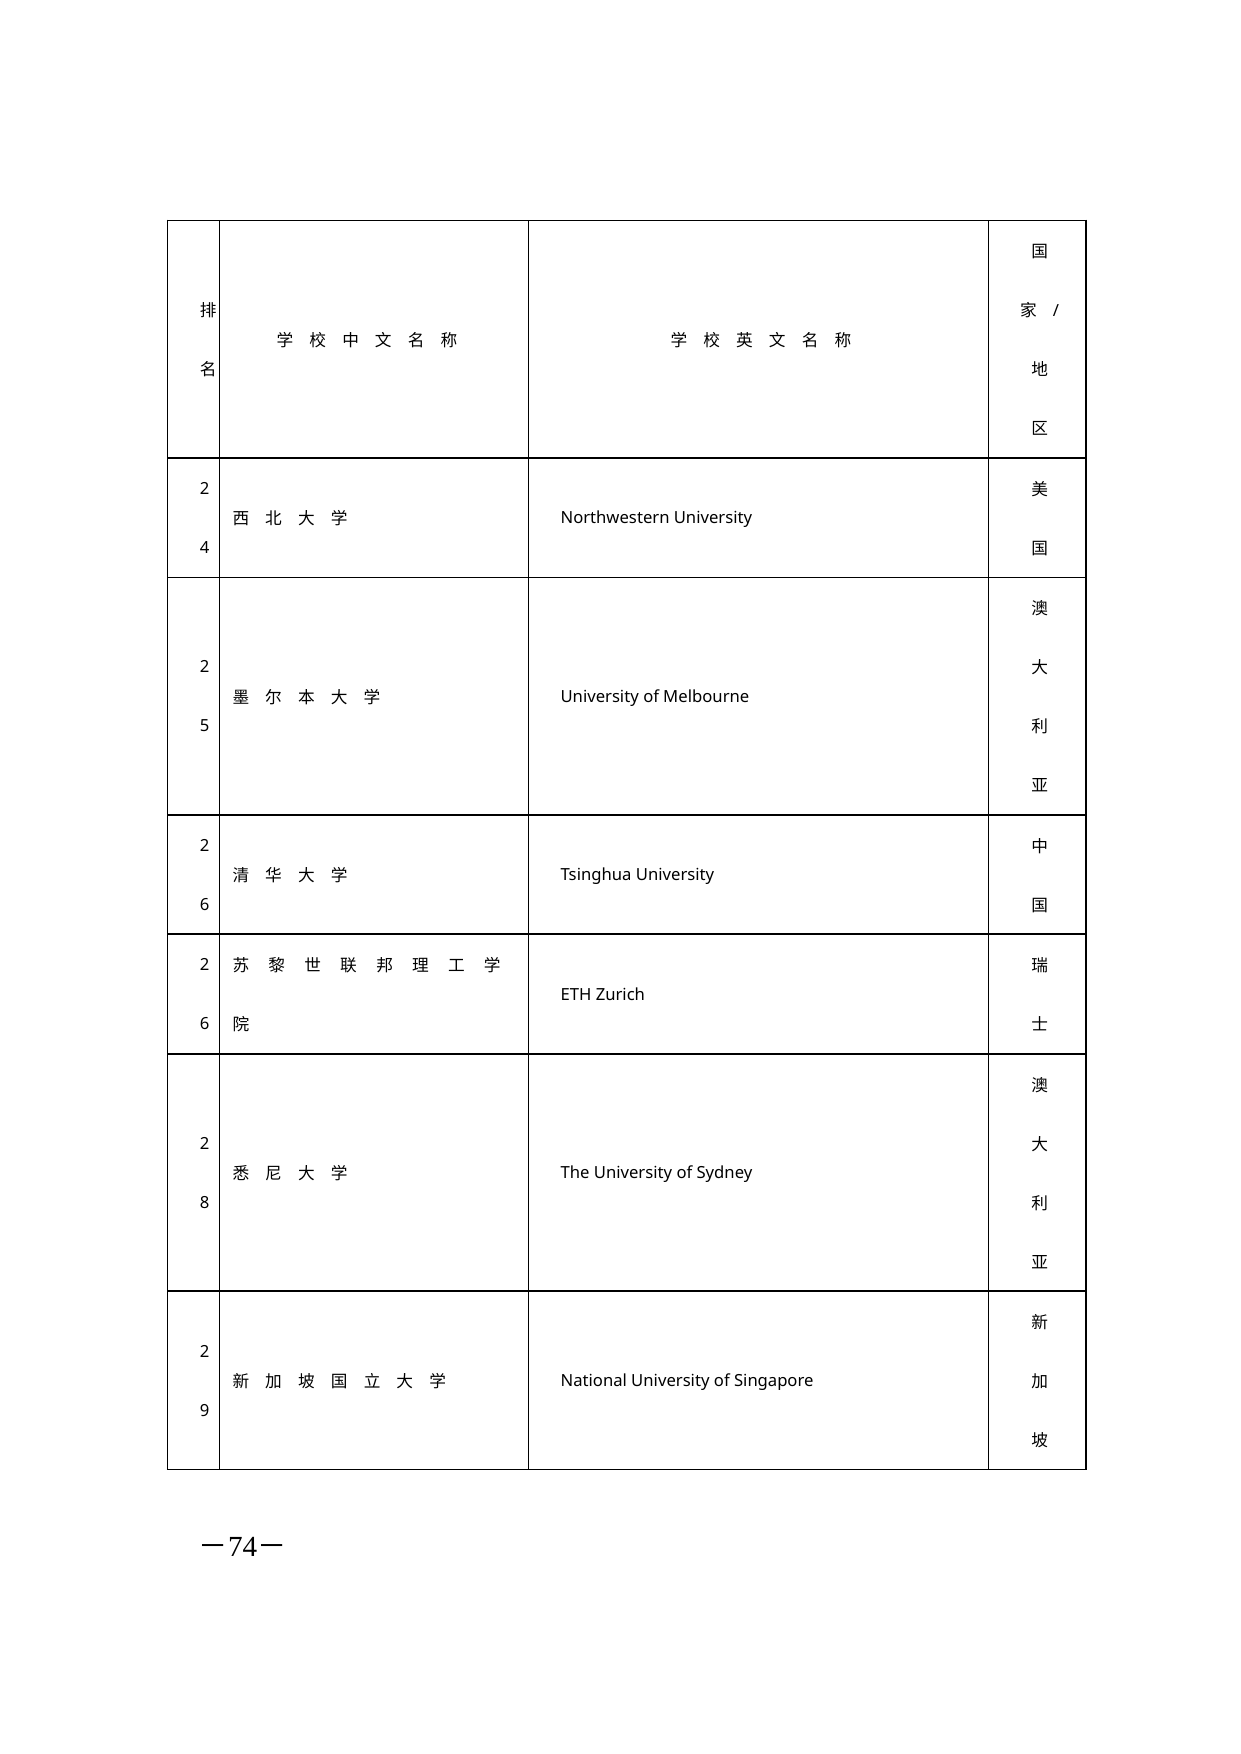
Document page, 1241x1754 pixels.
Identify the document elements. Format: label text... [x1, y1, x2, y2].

table_cell 24 [168, 459, 219, 576]
table_cell 26 [168, 816, 219, 933]
table_cell Northwestern University [529, 459, 988, 576]
table_cell 澳大利亚 [989, 578, 1085, 814]
table_header 学校中文名称 [220, 221, 528, 457]
table_cell 苏黎世联邦理工学院 [220, 935, 528, 1053]
table_cell 29 [168, 1292, 219, 1469]
table_header 国家/地区 [989, 221, 1085, 457]
table_cell ETH Zurich [529, 935, 988, 1053]
table_cell 美国 [989, 459, 1085, 576]
table_cell University of Melbourne [529, 578, 988, 814]
table_cell 西北大学 [220, 459, 528, 576]
table_cell 悉尼大学 [220, 1055, 528, 1290]
table_cell 新加坡 [989, 1292, 1085, 1469]
table_cell 26 [168, 935, 219, 1053]
table_cell Tsinghua University [529, 816, 988, 933]
table_cell The University of Sydney [529, 1055, 988, 1290]
table_cell National University of Singapore [529, 1292, 988, 1469]
table_cell 28 [168, 1055, 219, 1290]
table_cell 瑞士 [989, 935, 1085, 1053]
table_cell 墨尔本大学 [220, 578, 528, 814]
table_cell 澳大利亚 [989, 1055, 1085, 1290]
table_cell 中国 [989, 816, 1085, 933]
table_header 学校英文名称 [529, 221, 988, 457]
table_cell 25 [168, 578, 219, 814]
table_cell 清华大学 [220, 816, 528, 933]
table_header 排名 [168, 221, 219, 457]
table_cell 新加坡国立大学 [220, 1292, 528, 1469]
